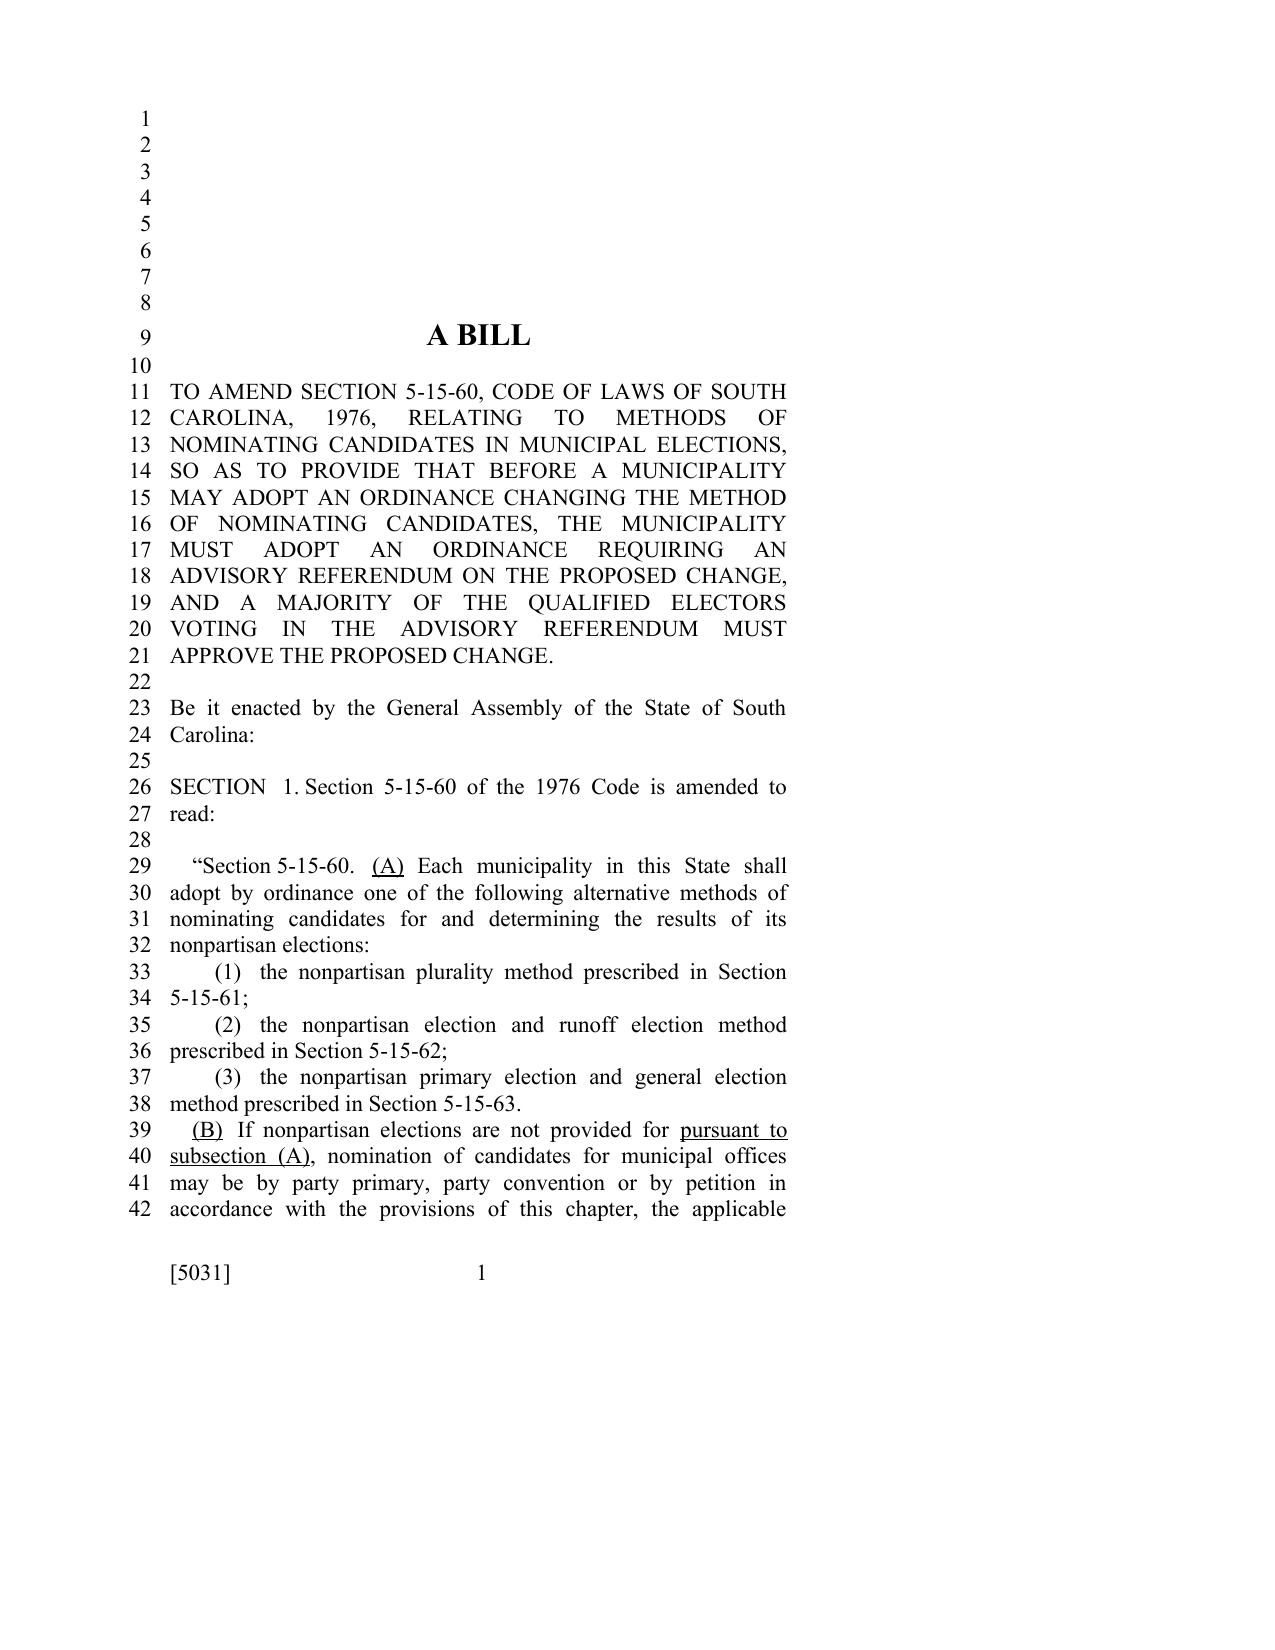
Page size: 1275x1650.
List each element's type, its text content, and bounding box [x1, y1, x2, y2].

text Be it enacted by the General Assembly of the State of South Carolina: [169, 694, 787, 747]
text (1) the nonpartisan plurality method prescribed in Section 5-15-61; [169, 958, 787, 1011]
text (2) the nonpartisan election and runoff election method prescribed in Section 5-15-62; [169, 1011, 787, 1063]
text (3) the nonpartisan primary election and general election method prescribed in Section 5-15-63. [169, 1063, 787, 1116]
text TO AMEND SECTION 5-15-60, CODE OF LAWS OF SOUTH CAROLINA, 1976, RELATING TO METHODS OF NOMINATING CANDIDATES IN MUNICIPAL ELECTIONS, SO AS TO PROVIDE THAT BEFORE A MUNICIPALITY MAY ADOPT AN ORDINANCE CHANGING THE METHOD OF NOMINATING CANDIDATES, THE MUNICIPALITY MUST ADOPT AN ORDINANCE REQUIRING AN ADVISORY REFERENDUM ON THE PROPOSED CHANGE, AND A MAJORITY OF THE QUALIFIED ELECTORS VOTING IN THE ADVISORY REFERENDUM MUST APPROVE THE PROPOSED CHANGE. [169, 378, 787, 668]
text SECTION 1. Section 5-15-60 of the 1976 Code is amended to read: [169, 773, 787, 826]
text “Section 5-15-60. (A) Each municipality in this State shall adopt by ordinance one of the following alternative methods of nominating candidates for and determining the results of its nonpartisan elections: [169, 852, 787, 958]
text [169, 1116, 787, 1221]
text A BILL [169, 316, 787, 352]
